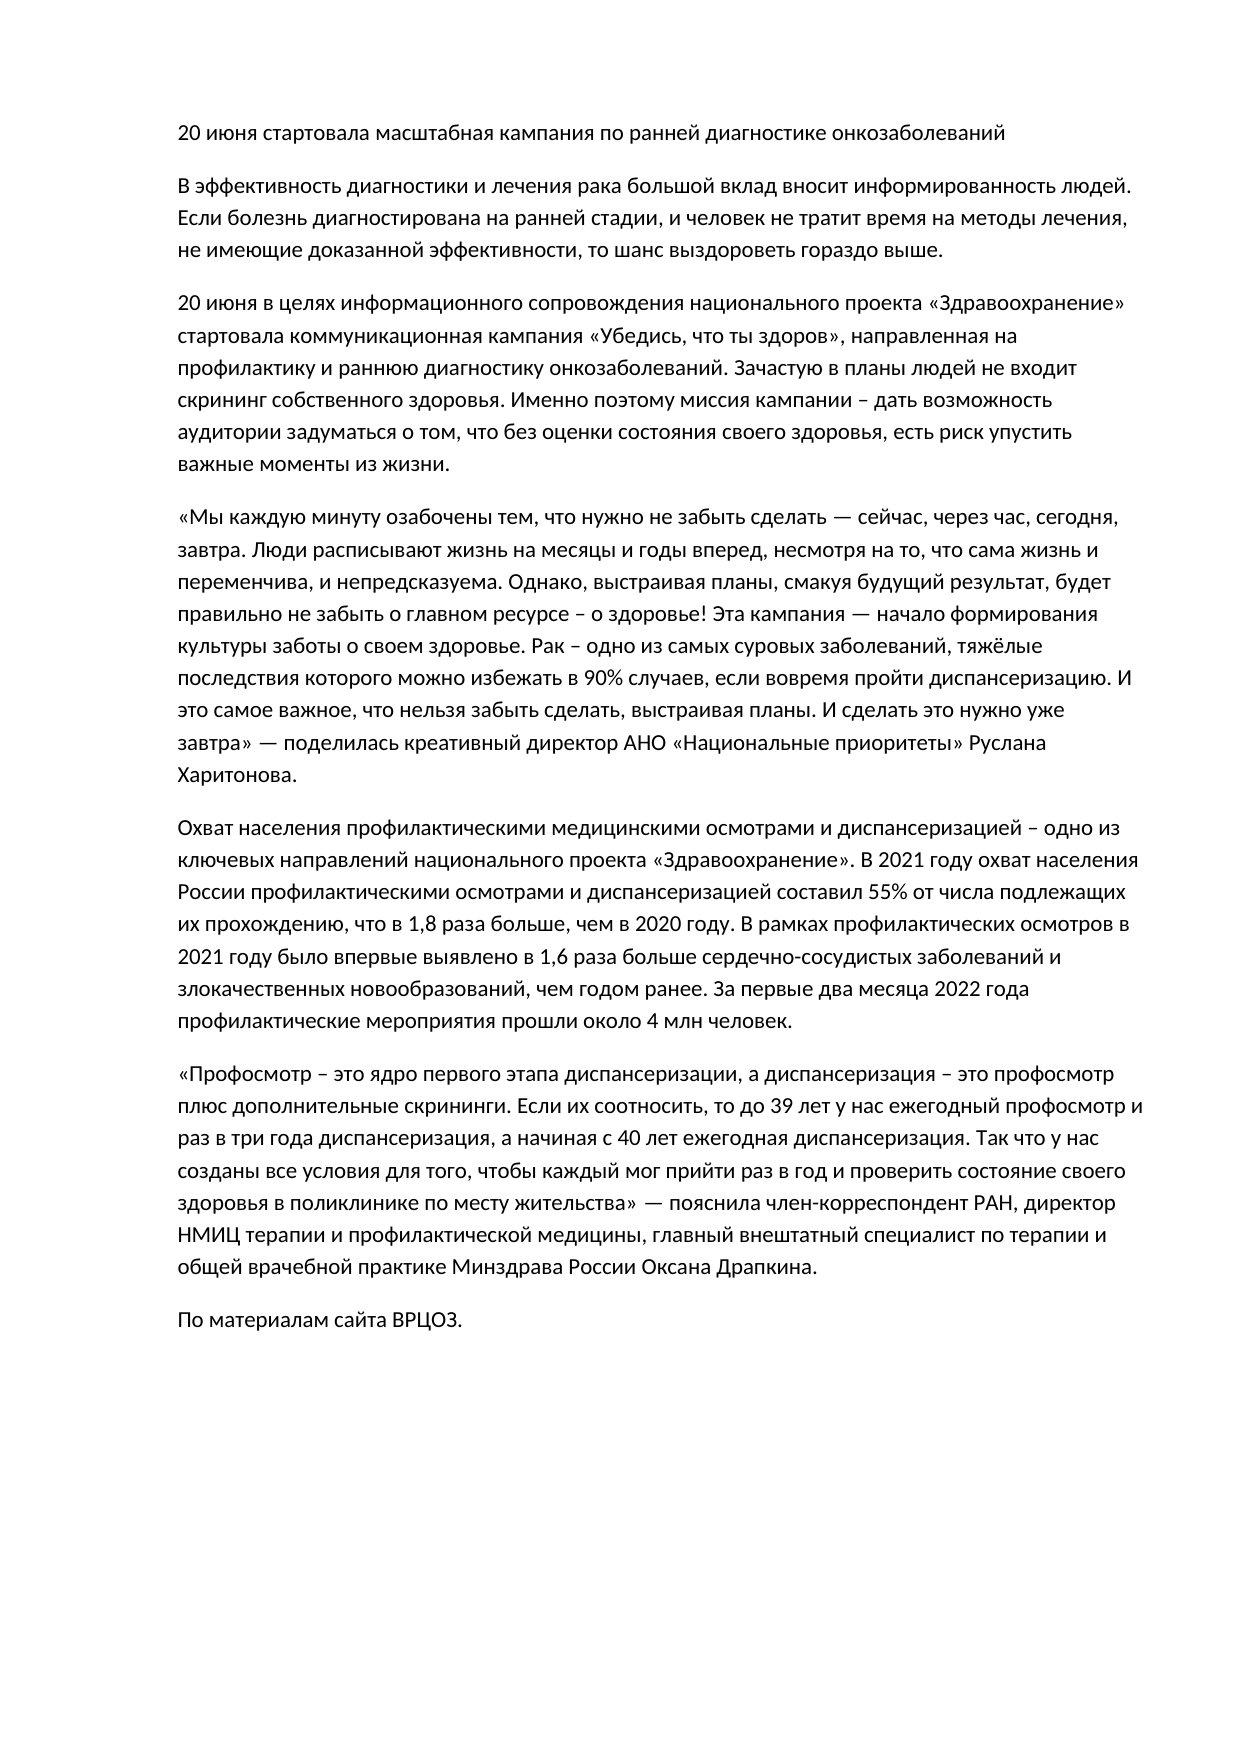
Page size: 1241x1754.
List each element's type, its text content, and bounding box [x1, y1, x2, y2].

text «Мы каждую минуту озабочены тем, что нужно не забыть сделать — сейчас, через час, сегодня, завтра. Люди расписывают жизнь на месяцы и годы вперед, несмотря на то, что сама жизнь и переменчива, и непредсказуема. Однако, выстраивая планы, смакуя будущий результат, будет правильно не забыть о главном ресурсе – о здоровье! Эта кампания — начало формирования культуры заботы о своем здоровье. Рак – одно из самых суровых заболеваний, тяжёлые последствия которого можно избежать в 90% случаев, если вовремя пройти диспансеризацию. И это самое важное, что нельзя забыть сделать, выстраивая планы. И сделать это нужно уже завтра» — поделилась креативный директор АНО «Национальные приоритеты» Руслана Харитонова. [177, 502, 1152, 788]
text Охват населения профилактическими медицинскими осмотрами и диспансеризацией – одно из ключевых направлений национального проекта «Здравоохранение». В 2021 году охват населения России профилактическими осмотрами и диспансеризацией составил 55% от числа подлежащих их прохождению, что в 1,8 раза больше, чем в 2020 году. В рамках профилактических осмотров в 2021 году было впервые выявлено в 1,6 раза больше сердечно-сосудистых заболеваний и злокачественных новообразований, чем годом ранее. За первые два месяца 2022 года профилактические мероприятия прошли около 4 млн человек. [177, 813, 1152, 1034]
text «Профосмотр – это ядро первого этапа диспансеризации, а диспансеризация – это профосмотр плюс дополнительные скрининги. Если их соотносить, то до 39 лет у нас ежегодный профосмотр и раз в три года диспансеризация, а начиная с 40 лет ежегодная диспансеризация. Так что у нас созданы все условия для того, чтобы каждый мог прийти раз в год и проверить состояние своего здоровья в поликлинике по месту жительства» — пояснила член-корреспондент РАН, директор НМИЦ терапии и профилактической медицины, главный внештатный специалист по терапии и общей врачебной практике Минздрава России Оксана Драпкина. [177, 1059, 1152, 1280]
text 20 июня стартовала масштабная кампания по ранней диагностике онкозаболеваний [177, 118, 1152, 146]
text 20 июня в целях информационного сопровождения национального проекта «Здравоохранение» стартовала коммуникационная кампания «Убедись, что ты здоров», направленная на профилактику и раннюю диагностику онкозаболеваний. Зачастую в планы людей не входит скрининг собственного здоровья. Именно поэтому миссия кампании – дать возможность аудитории задуматься о том, что без оценки состояния своего здоровья, есть риск упустить важные моменты из жизни. [177, 288, 1152, 477]
text В эффективность диагностики и лечения рака большой вклад вносит информированность людей. Если болезнь диагностирована на ранней стадии, и человек не тратит время на методы лечения, не имеющие доказанной эффективности, то шанс выздороветь гораздо выше. [177, 171, 1152, 263]
text По материалам сайта ВРЦОЗ. [177, 1305, 1152, 1333]
